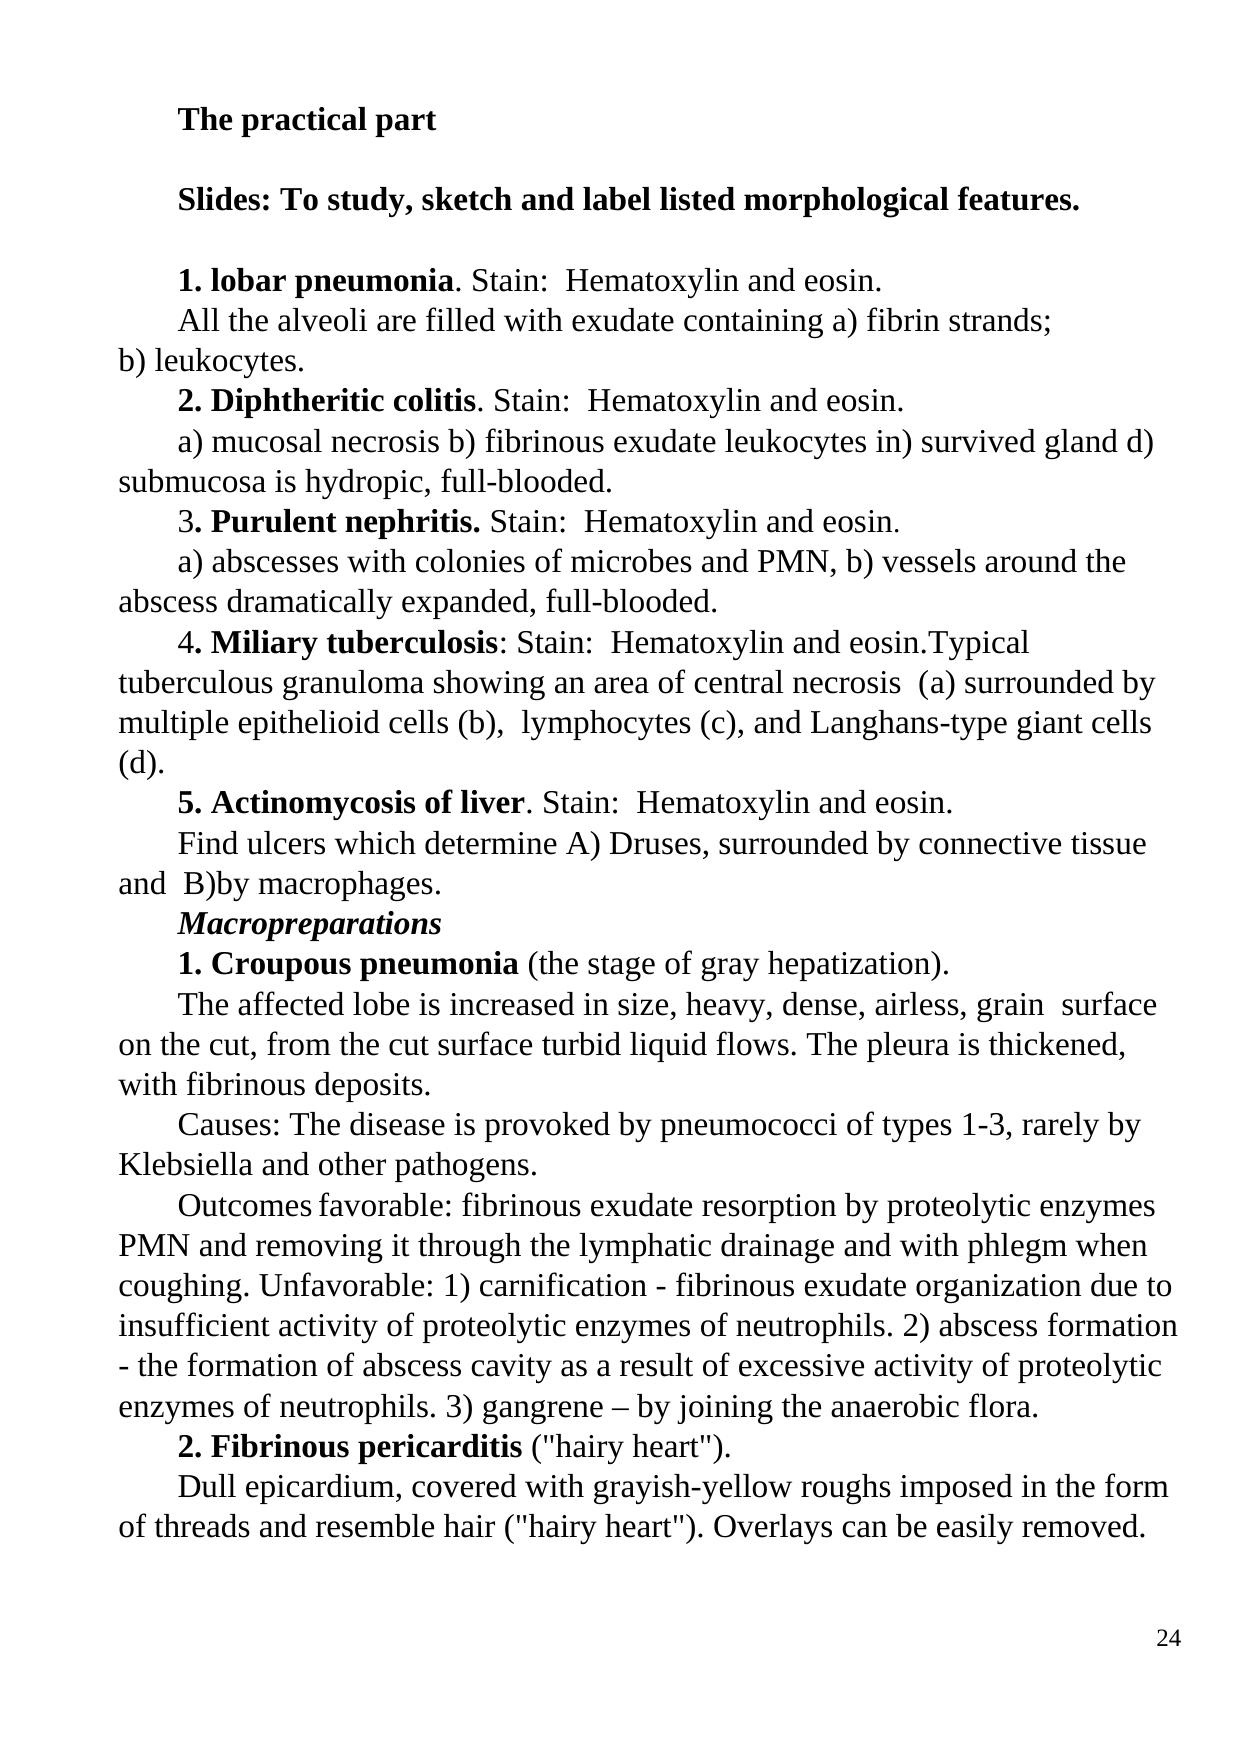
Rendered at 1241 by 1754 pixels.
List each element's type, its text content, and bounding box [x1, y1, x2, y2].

text Find ulcers which determine A) Druses, surrounded by connective tissue and B)by macrophages. [118, 823, 1181, 902]
text 1. Croupous pneumonia (the stage of gray hepatization). [118, 944, 1181, 982]
text The practical part [118, 99, 1181, 138]
text The affected lobe is increased in size, heavy, dense, airless, grain surface on the cut, from the cut surface turbid liquid flows. The pleura is thickened, with fibrinous deposits. [118, 984, 1181, 1103]
text a) mucosal necrosis b) fibrinous exudate leukocytes in) survived gland d) submucosa is hydropic, full-blooded. [118, 421, 1181, 499]
text a) abscesses with colonies of microbes and PMN, b) vessels around the abscess dramatically expanded, full-blooded. [118, 542, 1181, 620]
text 1. lobar pneumonia. Stain: Hematoxylin and eosin. [118, 260, 1181, 298]
text 2. Diphtheritic colitis. Stain: Hematoxylin and eosin. [118, 381, 1181, 419]
text All the alveoli are filled with exudate containing a) fibrin strands; b) leukocytes. [118, 300, 1181, 379]
text Dull epicardium, covered with grayish-yellow roughs imposed in the form of threads and resemble hair ("hairy heart"). Overlays can be easily removed. [118, 1466, 1181, 1545]
text 5. Actinomycosis of liver. Stain: Hematoxylin and eosin. [118, 783, 1181, 821]
text Macropreparations [118, 903, 1181, 942]
text 3. Purulent nephritis. Stain: Hematoxylin and eosin. [118, 501, 1181, 540]
text 4. Miliary tuberculosis: Stain: Hematoxylin and eosin.Typical tuberculous granuloma showing an area of central necrosis (а) surrounded by multiple epithelioid cells (b), lymphocytes (c), and Langhans-type giant cells (d). [118, 622, 1181, 781]
text 2. Fibrinous pericarditis ("hairy heart"). [118, 1426, 1181, 1464]
text Slides: To study, sketch and label listed morphological features. [118, 180, 1181, 218]
text Causes: The disease is provoked by pneumococci of types 1-3, rarely by Klebsiella and other pathogens. [118, 1104, 1181, 1183]
text Outcomes favorable: fibrinous exudate resorption by proteolytic enzymes PMN and removing it through the lymphatic drainage and with phlegm when coughing. Unfavorable: 1) carnification - fibrinous exudate organization due to insufficient activity of proteolytic enzymes of neutrophils. 2) abscess formation - the formation of abscess cavity as a result of excessive activity of proteolytic enzymes of neutrophils. 3) gangrene – by joining the anaerobic flora. [118, 1185, 1181, 1424]
